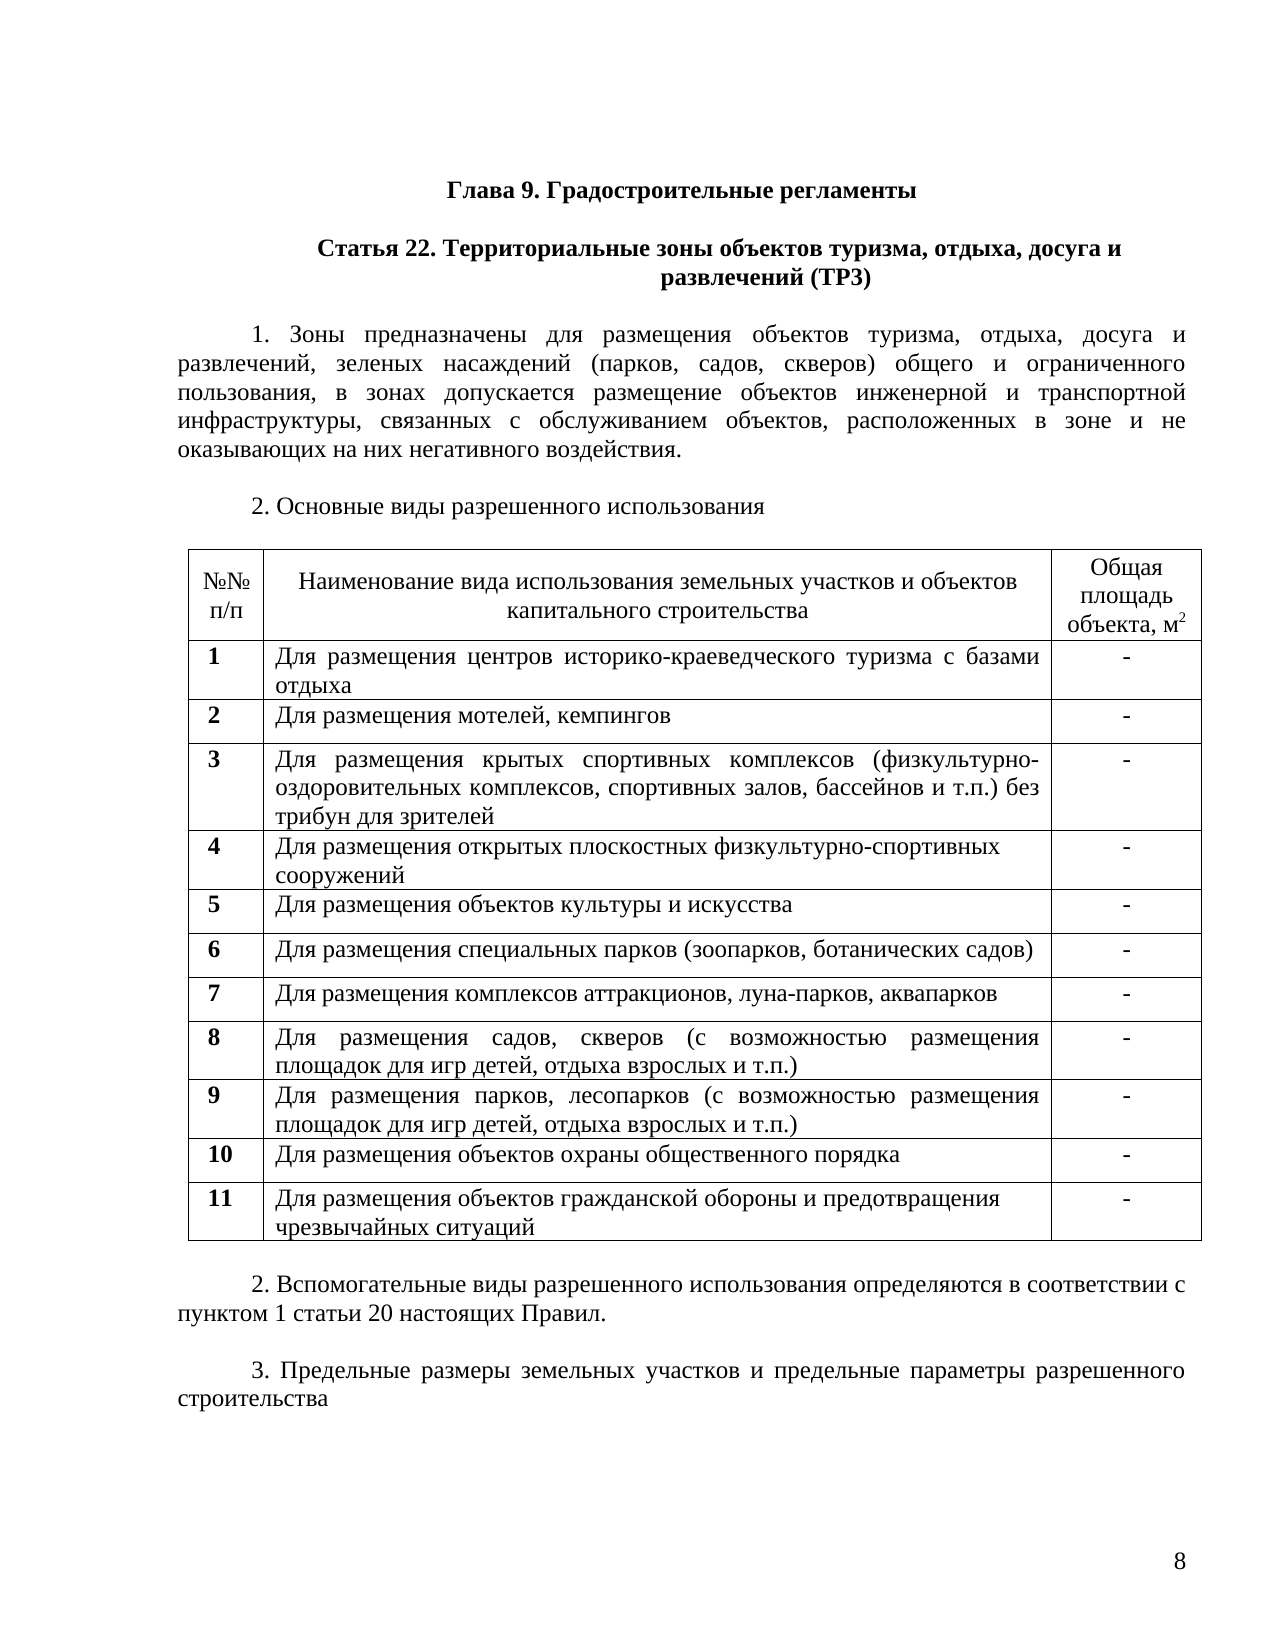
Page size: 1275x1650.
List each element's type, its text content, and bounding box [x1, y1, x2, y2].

table_cell [189, 744, 263, 830]
text Статья 22. Территориальные зоны объектов туризма, отдыха, досуга и развлечений (ТР3) [252, 233, 1186, 291]
table_cell [189, 700, 263, 743]
table_cell Для размещения объектов культуры и искусства [264, 890, 1051, 933]
table_cell - [1052, 744, 1201, 830]
text 1. Зоны предназначены для размещения объектов туризма, отдыха, досуга и развлечений, зеленых насаждений (парков, садов, скверов) общего и ограниченного пользования, в зонах допускается размещение объектов инженерной и транспортной инфраструктуры, связанных с обслуживанием объектов, расположенных в зоне и не оказывающих на них негативного воздействия. [177, 319, 1186, 463]
text 2. Основные виды разрешенного использования [177, 492, 1186, 520]
table_cell Для размещения объектов гражданской обороны и предотвращения чрезвычайных ситуаций [264, 1183, 1051, 1240]
table_header Наименование вида использования земельных участков и объектов капитального строительства [264, 550, 1051, 640]
table_cell Для размещения комплексов аттракционов, луна-парков, аквапарков [264, 978, 1051, 1021]
table_cell Для размещения открытых плоскостных физкультурно-спортивных сооружений [264, 831, 1051, 888]
table_cell [189, 1080, 263, 1138]
table_cell Для размещения крытых спортивных комплексов (физкультурно-оздоровительных комплексов, спортивных залов, бассейнов и т.п.) без трибун для зрителей [264, 744, 1051, 830]
table_cell [189, 890, 263, 933]
table_cell [189, 978, 263, 1021]
subtitle Глава 9. Градостроительные регламенты [177, 176, 1186, 204]
table_cell - [1052, 934, 1201, 977]
table_cell Для размещения объектов охраны общественного порядка [264, 1139, 1051, 1182]
table_cell [189, 1139, 263, 1182]
table_header Общая площадь объекта, м2 [1052, 550, 1201, 640]
table_cell - [1052, 641, 1201, 699]
table_cell - [1052, 1139, 1201, 1182]
table_cell Для размещения садов, скверов (с возможностью размещения площадок для игр детей, отдыха взрослых и т.п.) [264, 1022, 1051, 1079]
table_cell - [1052, 831, 1201, 888]
table_cell - [1052, 890, 1201, 933]
table_cell - [1052, 700, 1201, 743]
table_cell [189, 641, 263, 699]
table_cell Для размещения парков, лесопарков (с возможностью размещения площадок для игр детей, отдыха взрослых и т.п.) [264, 1080, 1051, 1138]
table_cell Для размещения мотелей, кемпингов [264, 700, 1051, 743]
table_cell Для размещения центров историко-краеведческого туризма с базами отдыха [264, 641, 1051, 699]
text 3. Предельные размеры земельных участков и предельные параметры разрешенного строительства [177, 1355, 1186, 1412]
table_cell - [1052, 1080, 1201, 1138]
table_header №№ п/п [189, 550, 263, 640]
text 2. Вспомогательные виды разрешенного использования определяются в соответствии с пунктом 1 статьи 20 настоящих Правил. [177, 1270, 1186, 1327]
table_cell [189, 831, 263, 888]
table_cell Для размещения специальных парков (зоопарков, ботанических садов) [264, 934, 1051, 977]
table_cell - [1052, 1183, 1201, 1240]
table_cell [189, 934, 263, 977]
table_cell [189, 1183, 263, 1240]
table_cell [189, 1022, 263, 1079]
table_cell - [1052, 1022, 1201, 1079]
table_cell - [1052, 978, 1201, 1021]
